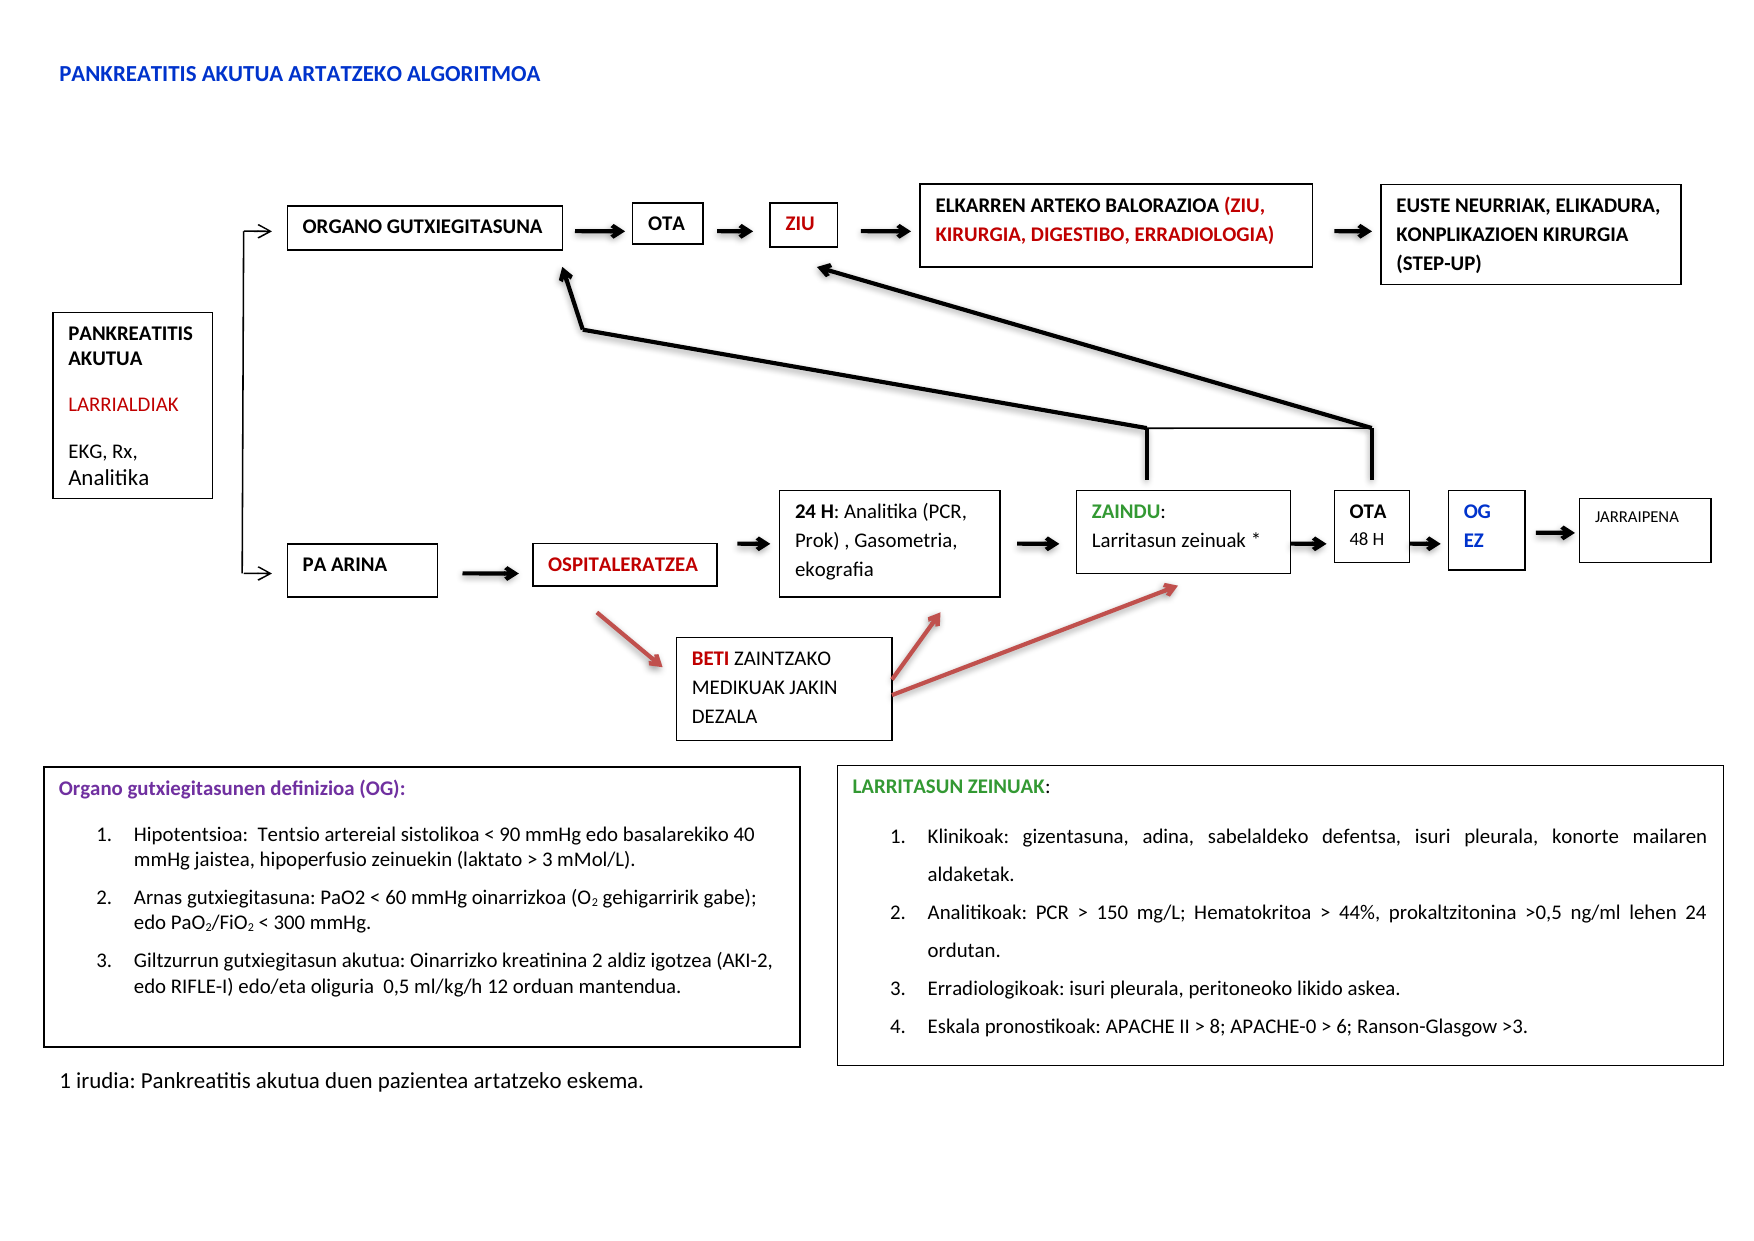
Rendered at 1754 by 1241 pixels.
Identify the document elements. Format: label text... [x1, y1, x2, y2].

text PANKREATITIS AKUTUA ARTATZEKO ALGORITMOA [59, 59, 1695, 87]
text 1 irudia: Pankreatitis akutua duen pazientea artatzeko eskema. [59, 1066, 1695, 1094]
